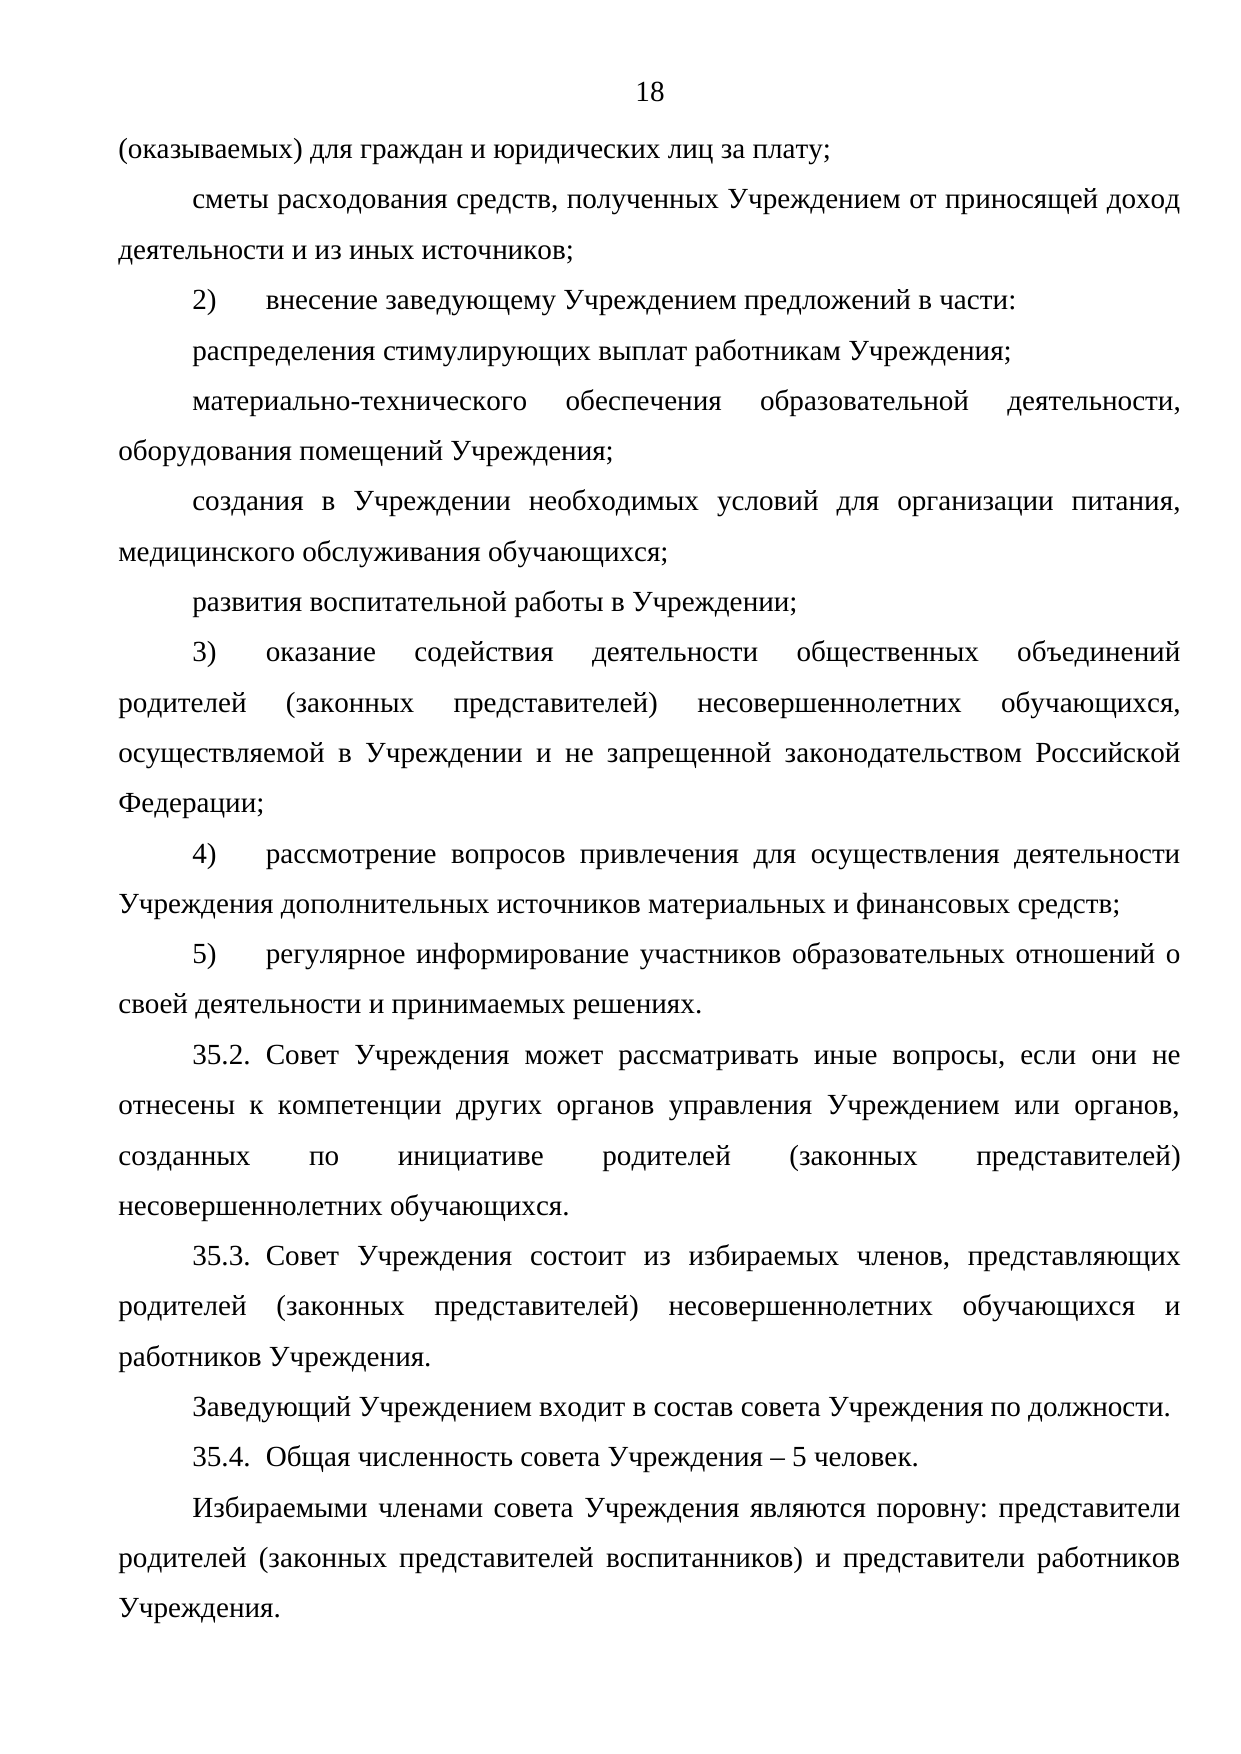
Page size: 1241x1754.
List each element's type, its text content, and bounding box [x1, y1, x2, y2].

text 5) регулярное информирование участников образовательных отношений о своей деятельности и принимаемых решениях. [118, 936, 1181, 1020]
text распределения стимулирующих выплат работникам Учреждения; [118, 333, 1181, 366]
text 3) оказание содействия деятельности общественных объединений родителей (законных представителей) несовершеннолетних обучающихся, осуществляемой в Учреждении и не запрещенной законодательством Российской Федерации; [118, 634, 1181, 819]
text 35.3. Совет Учреждения состоит из избираемых членов, представляющих родителей (законных представителей) несовершеннолетних обучающихся и работников Учреждения. [118, 1238, 1181, 1372]
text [118, 131, 1181, 165]
text создания в Учреждении необходимых условий для организации питания, медицинского обслуживания обучающихся; [118, 483, 1181, 567]
text развития воспитательной работы в Учреждении; [118, 584, 1181, 618]
text Заведующий Учреждением входит в состав совета Учреждения по должности. [118, 1389, 1181, 1423]
text сметы расходования средств, полученных Учреждением от приносящей доход деятельности и из иных источников; [118, 182, 1181, 266]
text Избираемыми членами совета Учреждения являются поровну: представители родителей (законных представителей воспитанников) и представители работников Учреждения. [118, 1490, 1181, 1624]
text 2) внесение заведующему Учреждением предложений в части: [118, 282, 1181, 316]
text 35.2. Совет Учреждения может рассматривать иные вопросы, если они не отнесены к компетенции других органов управления Учреждением или органов, созданных по инициативе родителей (законных представителей) несовершеннолетних обучающихся. [118, 1037, 1181, 1221]
text 35.4. Общая численность совета Учреждения – 5 человек. [118, 1439, 1181, 1473]
text 4) рассмотрение вопросов привлечения для осуществления деятельности Учреждения дополнительных источников материальных и финансовых средств; [118, 836, 1181, 919]
text материально-технического обеспечения образовательной деятельности, оборудования помещений Учреждения; [118, 383, 1181, 467]
